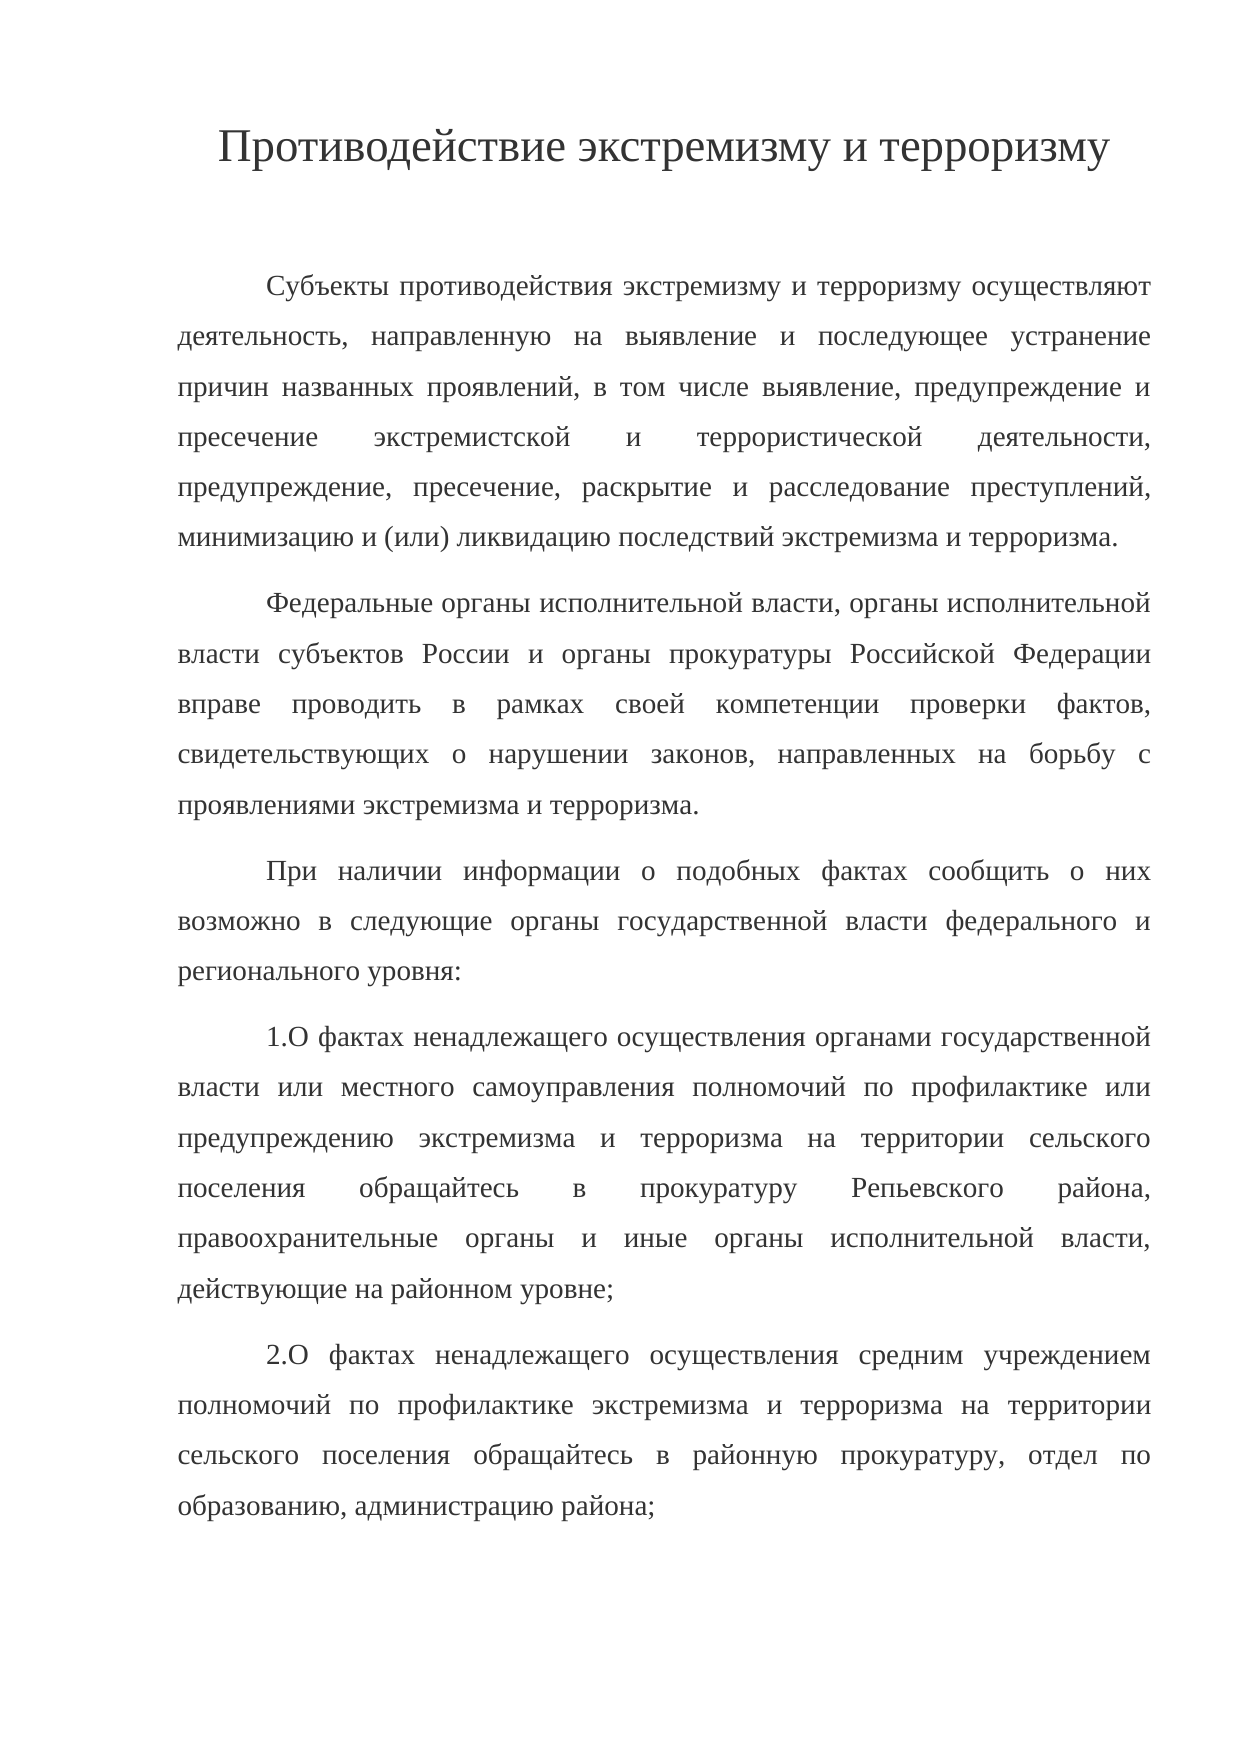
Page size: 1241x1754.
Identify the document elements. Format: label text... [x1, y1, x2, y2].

text Федеральные органы исполнительной власти, органы исполнительной власти субъектов России и органы прокуратуры Российской Федерации вправе проводить в рамках своей компетенции проверки фактов, свидетельствующих о нарушении законов, направленных на борьбу с проявлениями экстремизма и терроризма. [177, 586, 1152, 820]
text Субъекты противодействия экстремизму и терроризму осуществляют деятельность, направленную на выявление и последующее устранение причин названных проявлений, в том числе выявление, предупреждение и пресечение экстремистской и террористической деятельности, предупреждение, пресечение, раскрытие и расследование преступлений, минимизацию и (или) ликвидацию последствий экстремизма и терроризма. [177, 268, 1152, 553]
text 1.О фактах ненадлежащего осуществления органами государственной власти или местного самоуправления полномочий по профилактике или предупреждению экстремизма и терроризма на территории сельского поселения обращайтесь в прокуратуру Репьевского района, правоохранительные органы и иные органы исполнительной власти, действующие на районном уровне; [177, 1019, 1152, 1304]
text При наличии информации о подобных фактах сообщить о них возможно в следующие органы государственной власти федерального и регионального уровня: [177, 853, 1152, 987]
text 2.О фактах ненадлежащего осуществления средним учреждением полномочий по профилактике экстремизма и терроризма на территории сельского поселения обращайтесь в районную прокуратуру, отдел по образованию, администрацию района; [177, 1337, 1152, 1521]
text Противодействие экстремизму и терроризму [177, 118, 1152, 172]
